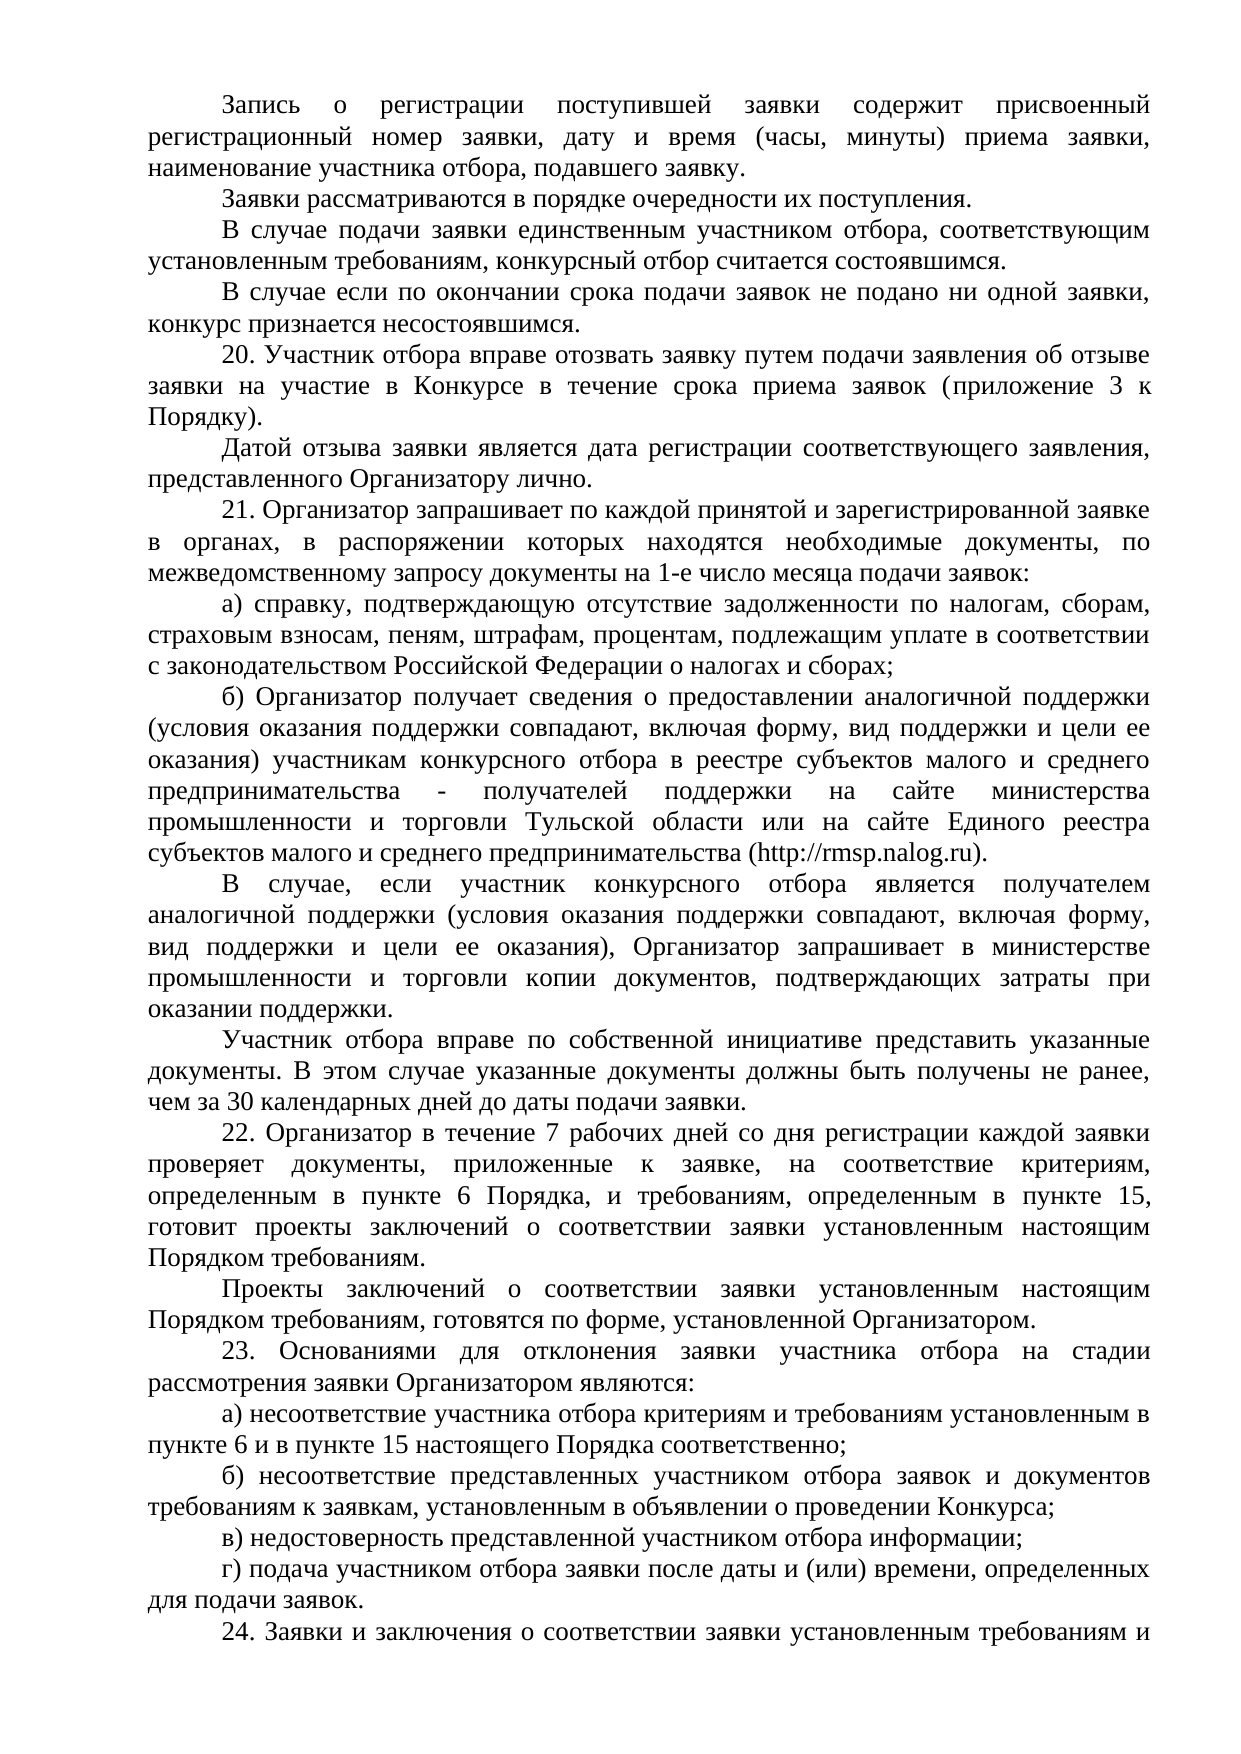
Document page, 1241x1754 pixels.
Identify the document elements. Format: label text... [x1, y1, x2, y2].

text 23. Основаниями для отклонения заявки участника отбора на стадии рассмотрения заявки Организатором являются: [148, 1334, 1152, 1397]
text Датой отзыва заявки является дата регистрации соответствующего заявления, представленного Организатору лично. [148, 431, 1152, 493]
text Проекты заключений о соответствии заявки установленным настоящим Порядком требованиям, готовятся по форме, установленной Организатором. [148, 1272, 1152, 1334]
text 20. Участник отбора вправе отозвать заявку путем подачи заявления об отзыве заявки на участие в Конкурсе в течение срока приема заявок (приложение 3 к Порядку). [148, 338, 1152, 431]
text Заявки рассматриваются в порядке очередности их поступления. [148, 182, 1152, 213]
text а) справку, подтверждающую отсутствие задолженности по налогам, сборам, страховым взносам, пеням, штрафам, процентам, подлежащим уплате в соответствии с законодательством Российской Федерации о налогах и сборах; [148, 587, 1152, 680]
text г) подача участником отбора заявки после даты и (или) времени, определенных для подачи заявок. [148, 1552, 1152, 1615]
text б) несоответствие представленных участником отбора заявок и документов требованиям к заявкам, установленным в объявлении о проведении Конкурса; [148, 1459, 1152, 1521]
text б) Организатор получает сведения о предоставлении аналогичной поддержки (условия оказания поддержки совпадают, включая форму, вид поддержки и цели ее оказания) участникам конкурсного отбора в реестре субъектов малого и среднего предпринимательства - получателей поддержки на сайте министерства промышленности и торговли Тульской области или на сайте Единого реестра субъектов малого и среднего предпринимательства (http://rmsp.nalog.ru). [148, 680, 1152, 867]
text в) недостоверность представленной участником отбора информации; [148, 1521, 1152, 1552]
text Участник отбора вправе по собственной инициативе представить указанные документы. В этом случае указанные документы должны быть получены не ранее, чем за 30 календарных дней до даты подачи заявки. [148, 1023, 1152, 1116]
text а) несоответствие участника отбора критериям и требованиям установленным в пункте 6 и в пункте 15 настоящего Порядка соответственно; [148, 1397, 1152, 1459]
text В случае если по окончании срока подачи заявок не подано ни одной заявки, конкурс признается несостоявшимся. [148, 276, 1152, 338]
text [148, 1615, 1152, 1646]
text Запись о регистрации поступившей заявки содержит присвоенный регистрационный номер заявки, дату и время (часы, минуты) приема заявки, наименование участника отбора, подавшего заявку. [148, 89, 1152, 182]
text 21. Организатор запрашивает по каждой принятой и зарегистрированной заявке в органах, в распоряжении которых находятся необходимые документы, по межведомственному запросу документы на 1-е число месяца подачи заявок: [148, 493, 1152, 587]
text В случае, если участник конкурсного отбора является получателем аналогичной поддержки (условия оказания поддержки совпадают, включая форму, вид поддержки и цели ее оказания), Организатор запрашивает в министерстве промышленности и торговли копии документов, подтверждающих затраты при оказании поддержки. [148, 867, 1152, 1023]
text 22. Организатор в течение 7 рабочих дней со дня регистрации каждой заявки проверяет документы, приложенные к заявке, на соответствие критериям, определенным в пункте 6 Порядка, и требованиям, определенным в пункте 15, готовит проекты заключений о соответствии заявки установленным настоящим Порядком требованиям. [148, 1116, 1152, 1272]
text В случае подачи заявки единственным участником отбора, соответствующим установленным требованиям, конкурсный отбор считается состоявшимся. [148, 213, 1152, 276]
